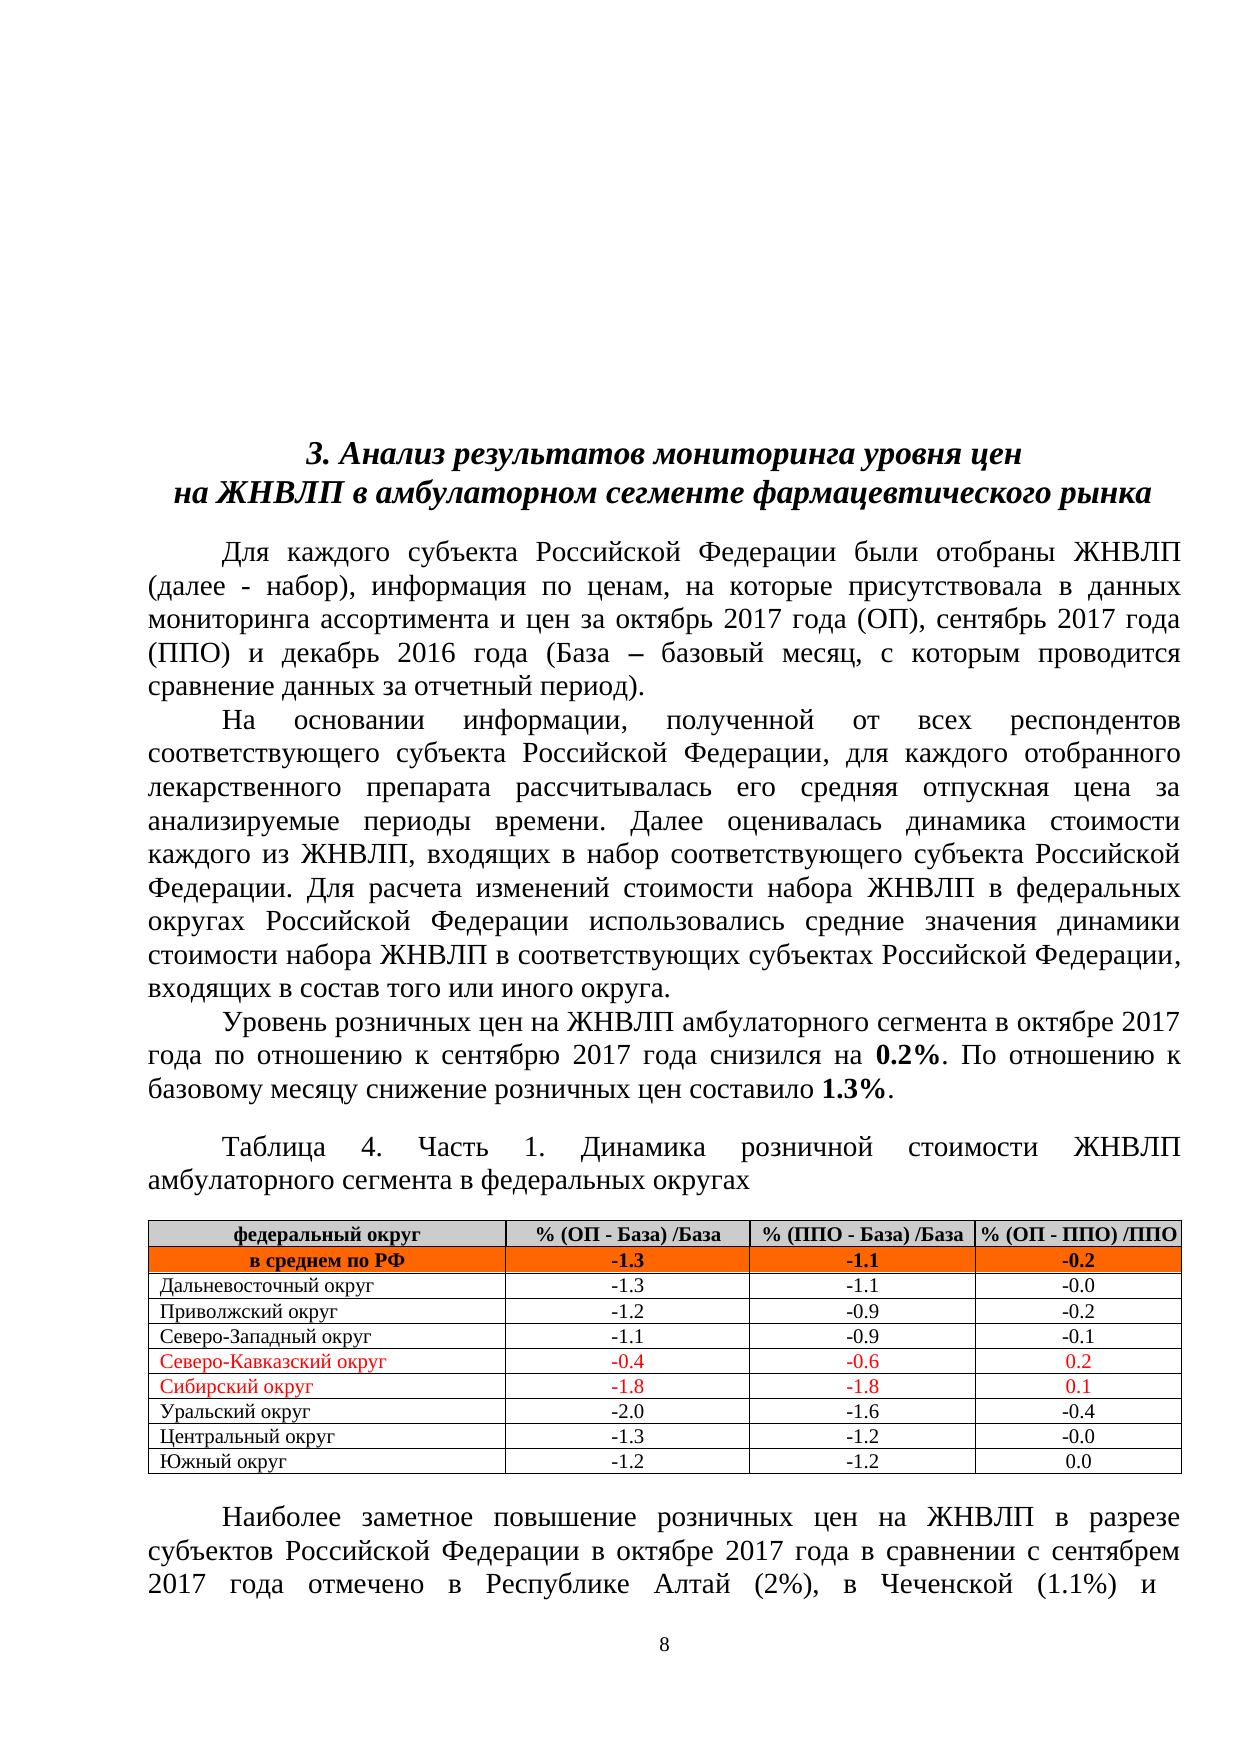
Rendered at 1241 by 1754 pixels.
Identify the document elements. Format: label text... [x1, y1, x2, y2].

text На основании информации, полученной от всех респондентов соответствующего субъекта Российской Федерации, для каждого отобранного лекарственного препарата рассчитывалась его средняя отпускная цена за анализируемые периоды времени. Далее оценивалась динамика стоимости каждого из ЖНВЛП, входящих в набор соответствующего субъекта Российской Федерации. Для расчета изменений стоимости набора ЖНВЛП в федеральных округах Российской Федерации использовались средние значения динамики стоимости набора ЖНВЛП в соответствующих субъектах Российской Федерации, входящих в состав того или иного округа. [148, 702, 1181, 1004]
text на ЖНВЛП в амбулаторном сегменте фармацевтического рынка [148, 472, 1181, 510]
table_cell в среднем по РФ [149, 1247, 505, 1272]
text Уровень розничных цен на ЖНВЛП амбулаторного сегмента в октябре 2017 года по отношению к сентябрю 2017 года снизился на 0.2%. По отношению к базовому месяцу снижение розничных цен составило 1.3%. [148, 1004, 1181, 1104]
text Для каждого субъекта Российской Федерации были отобраны ЖНВЛП (далее - набор), информация по ценам, на которые присутствовала в данных мониторинга ассортимента и цен за октябрь 2017 года (ОП), сентябрь 2017 года (ППО) и декабрь 2016 года (База – базовый месяц, с которым проводится сравнение данных за отчетный период). [148, 534, 1181, 702]
table_cell -1.8 [506, 1374, 749, 1398]
table_cell 0.1 [976, 1374, 1181, 1398]
table_cell Северо-Кавказский округ [149, 1349, 505, 1373]
table_cell -0.9 [750, 1324, 975, 1348]
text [148, 1499, 1181, 1600]
table_cell -0.9 [750, 1299, 975, 1323]
table_cell -1.3 [506, 1274, 749, 1297]
table_cell -0.2 [976, 1299, 1181, 1323]
table_cell -1.2 [506, 1449, 749, 1473]
table_cell 0.0 [976, 1449, 1181, 1473]
table_cell Дальневосточный округ [149, 1274, 505, 1297]
table_cell -0.1 [976, 1324, 1181, 1348]
table_cell -1.6 [750, 1399, 975, 1423]
table_header % (ОП - ППО) /ППО [976, 1221, 1181, 1246]
table_header федеральный округ [149, 1221, 505, 1246]
table_cell -1.1 [750, 1247, 975, 1272]
text Таблица 4. Часть 1. Динамика розничной стоимости ЖНВЛП амбулаторного сегмента в федеральных округах [148, 1129, 1181, 1196]
table_cell Уральский округ [149, 1399, 505, 1423]
table_cell 0.2 [976, 1349, 1181, 1373]
table_cell -0.2 [976, 1247, 1181, 1272]
text 3. Анализ результатов мониторинга уровня цен [148, 434, 1181, 472]
table_cell Северо-Западный округ [149, 1324, 505, 1348]
table_cell Приволжский округ [149, 1299, 505, 1323]
table_cell -0.4 [506, 1349, 749, 1373]
table_header % (ППО - База) /База [751, 1221, 974, 1246]
table_cell Сибирский округ [149, 1374, 505, 1398]
table_cell -1.1 [750, 1274, 975, 1297]
table_cell -1.3 [506, 1424, 749, 1448]
table_cell -1.8 [750, 1374, 975, 1398]
table_cell Южный округ [149, 1449, 505, 1473]
table_cell Центральный округ [149, 1424, 505, 1448]
table_cell -0.0 [976, 1424, 1181, 1448]
table_cell -1.3 [506, 1247, 749, 1272]
table_header % (ОП - База) /База [507, 1221, 749, 1246]
table_cell -0.6 [750, 1349, 975, 1373]
table_cell -1.2 [750, 1424, 975, 1448]
table_cell -1.2 [506, 1299, 749, 1323]
table_cell -0.0 [976, 1274, 1181, 1297]
table_cell -0.4 [976, 1399, 1181, 1423]
table_cell -1.1 [506, 1324, 749, 1348]
table_cell -1.2 [750, 1449, 975, 1473]
table_cell -2.0 [506, 1399, 749, 1423]
